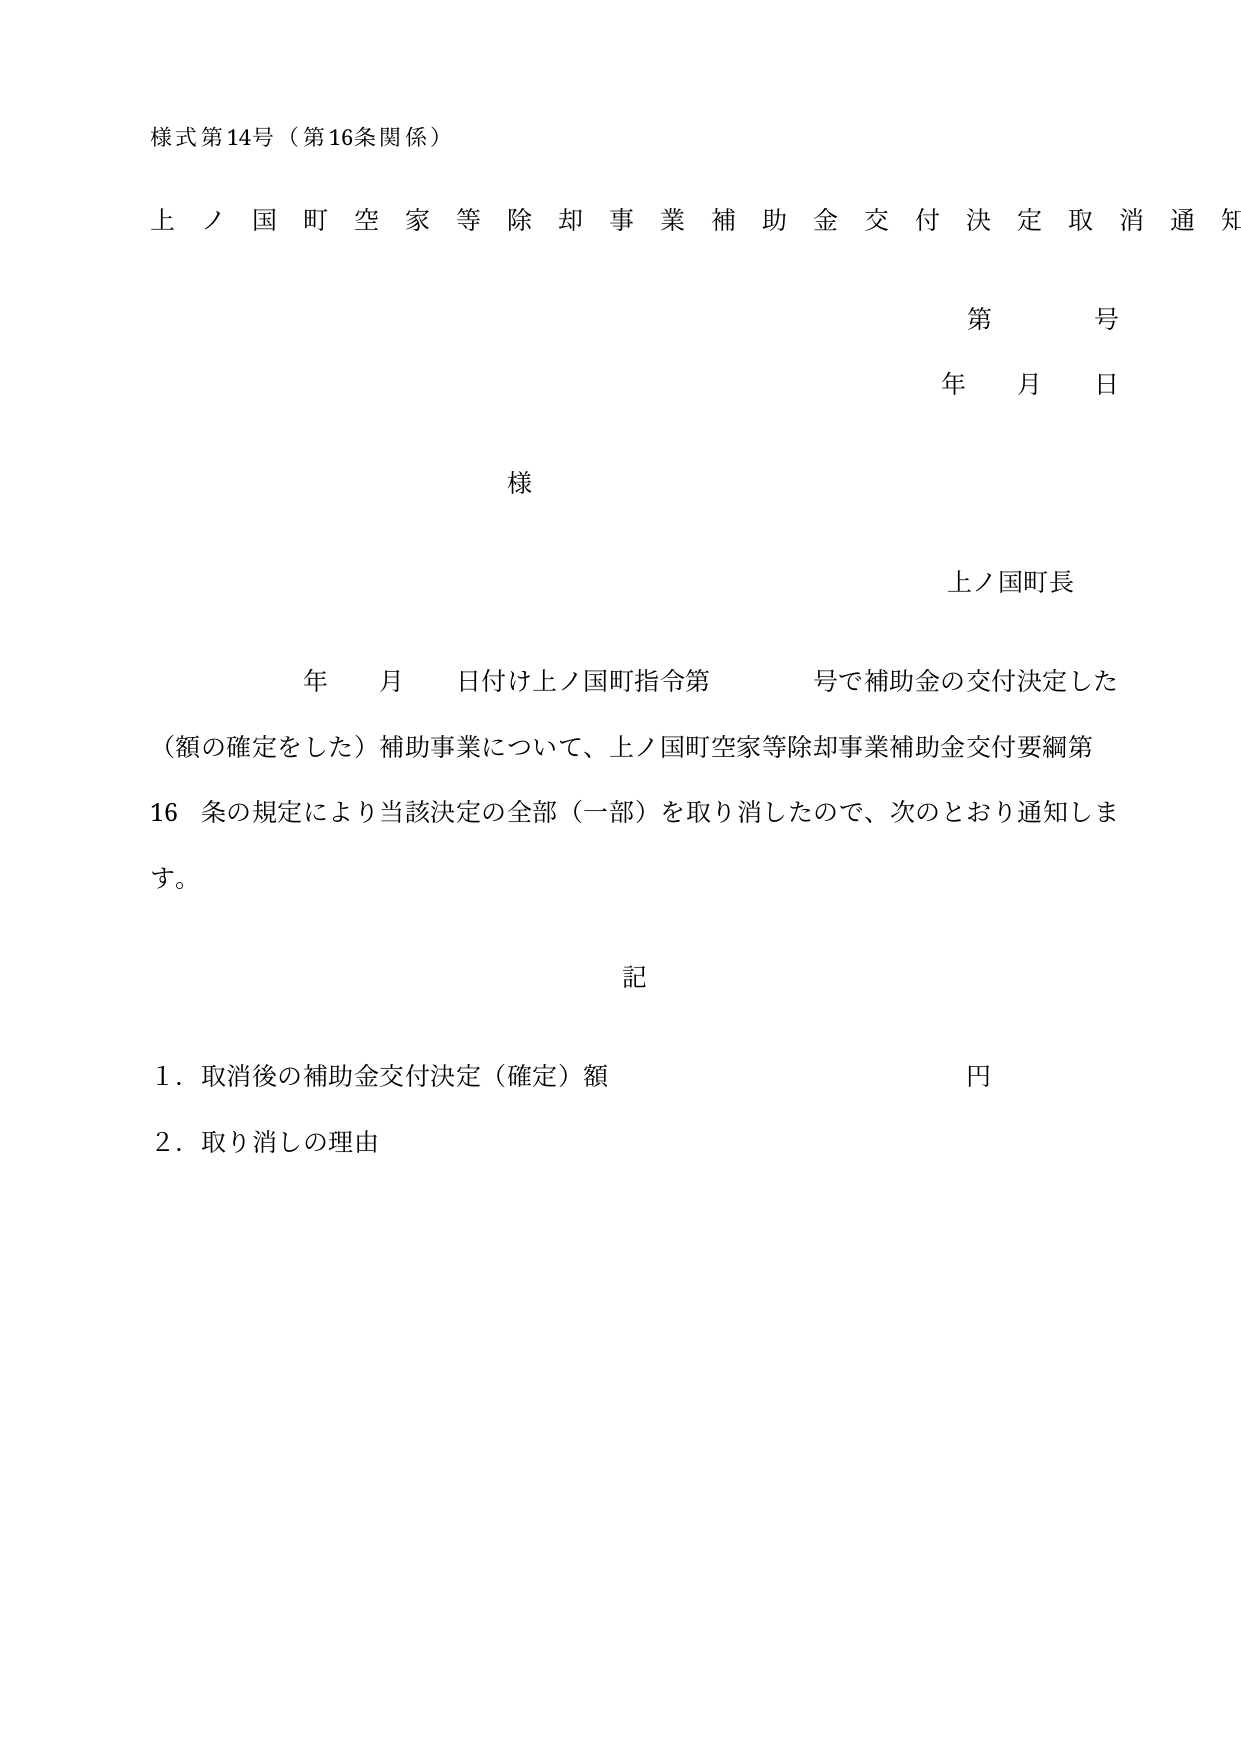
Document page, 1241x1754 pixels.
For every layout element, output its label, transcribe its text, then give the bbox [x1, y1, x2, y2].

text 上ノ国町長 [150, 548, 1075, 614]
text １．取消後の補助金交付決定（確定）額 円 [150, 1042, 1120, 1107]
text 記 [150, 943, 1120, 1009]
text 年 月 日付け上ノ国町指令第 号で補助金の交付決定した（額の確定をした）補助事業について、上ノ国町空家等除却事業補助金交付要綱第16条の規定により当該決定の全部（一部）を取り消したので、次のとおり通知します。 [150, 647, 1120, 910]
text ２．取り消しの理由 [150, 1107, 1120, 1173]
text 様式第14号（第16条関係） [150, 120, 1120, 153]
text 上ノ国町空家等除却事業補助金交付決定取消通知書 [150, 186, 1120, 252]
text 年 月 日 [150, 350, 1120, 416]
text 第 号 [150, 284, 1120, 350]
text 様 [150, 449, 1120, 515]
